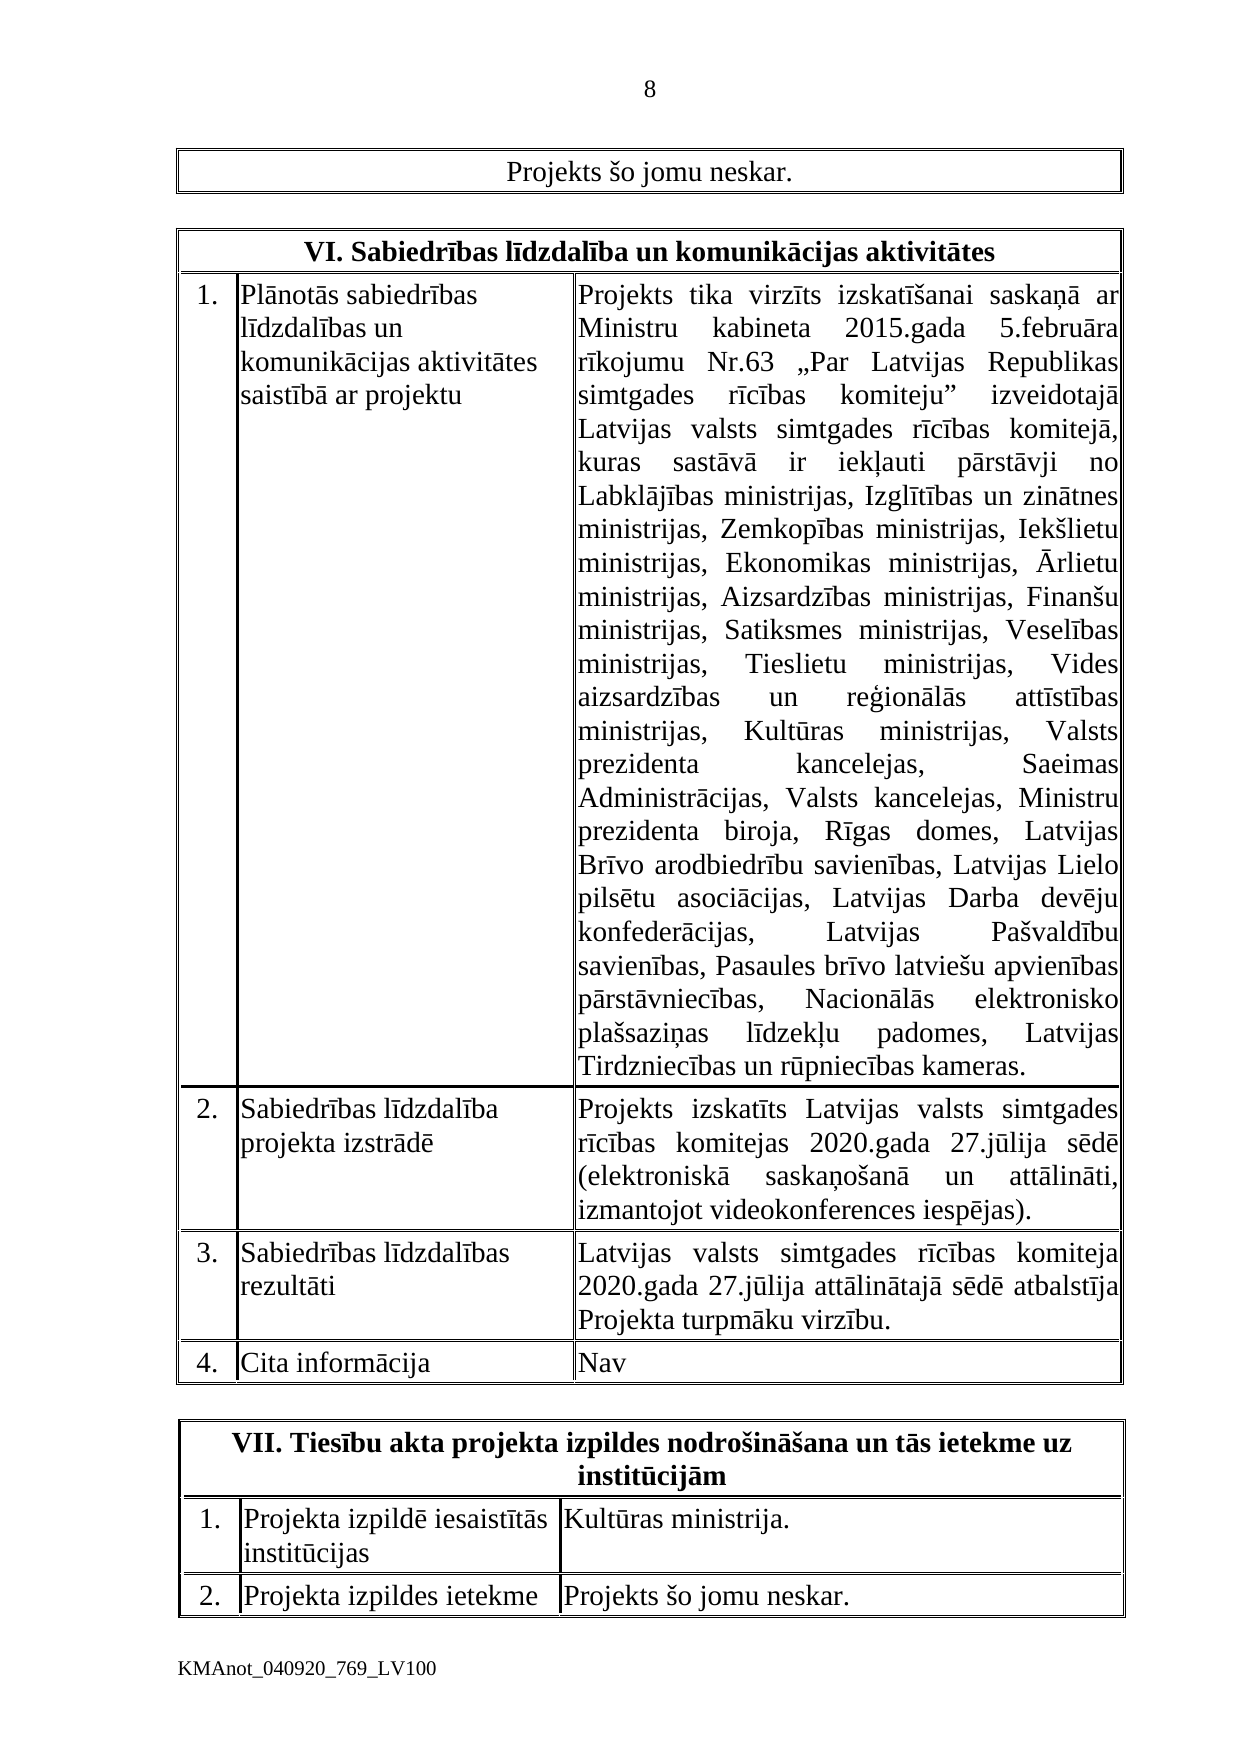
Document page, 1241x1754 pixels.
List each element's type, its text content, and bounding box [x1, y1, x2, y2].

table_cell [240, 1575, 560, 1615]
table_cell Kultūras ministrija. [562, 1495, 1123, 1572]
table_cell Projekts šo jomu neskar. [179, 151, 1120, 191]
table_cell Projekts izskatīts Latvijas valsts simtgades rīcības komitejas 2020.gada 27.jūlija sēdē (elektroniskā saskaņošanā un attālināti, izmantojot videokonferences iespējas). [576, 1085, 1120, 1229]
table_cell 2. [179, 1085, 236, 1229]
table_cell Cita informācija [237, 1342, 574, 1382]
table_cell Sabiedrības līdzdalība projekta izstrādē [239, 1088, 573, 1229]
table_cell Latvijas valsts simtgades rīcības komiteja 2020.gada 27.jūlija attālinātajā sēdē atbalstīja Projekta turpmāku virzību. [575, 1229, 1122, 1339]
table_header VI. Sabiedrības līdzdalība un komunikācijas aktivitātes [179, 231, 1120, 271]
table_cell Nav [575, 1339, 1122, 1382]
table_cell Projekts tika virzīts izskatīšanai saskaņā ar Ministru kabineta 2015.gada 5.februāra rīkojumu Nr.63 „Par Latvijas Republikas simtgades rīcības komiteju” izveidotajā Latvijas valsts simtgades rīcības komitejā, kuras sastāvā ir iekļauti pārstāvji no Labklājības ministrijas, Izglītības un zinātnes ministrijas, Zemkopības ministrijas, Iekšlietu ministrijas, Ekonomikas ministrijas, Ārlietu ministrijas, Aizsardzības ministrijas, Finanšu ministrijas, Satiksmes ministrijas, Veselības ministrijas, Tieslietu ministrijas, Vides aizsardzības un reģionālās attīstības ministrijas, Kultūras ministrijas, Valsts prezidenta kancelejas, Saeimas Administrācijas, Valsts kancelejas, Ministru prezidenta biroja, Rīgas domes, Latvijas Brīvo arodbiedrību savienības, Latvijas Lielo pilsētu asociācijas, Latvijas Darba devēju konfederācijas, Latvijas Pašvaldību savienības, Pasaules brīvo latviešu apvienības pārstāvniecības, Nacionālās elektronisko plašsaziņas līdzekļu padomes, Latvijas Tirdzniecības un rūpniecības kameras. [575, 271, 1122, 1085]
table_cell 4. [177, 1339, 237, 1382]
table_cell Plānotās sabiedrības līdzdalības un komunikācijas aktivitātes saistībā ar projektu [239, 274, 573, 1085]
table_cell 3. [177, 1229, 237, 1339]
table_header VII. Tiesību akta projekta izpildes nodrošināšana un tās ietekme uz institūcijām [181, 1422, 1123, 1495]
table_cell 1. [177, 271, 237, 1085]
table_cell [560, 1572, 1124, 1615]
table_cell Projekta izpildē iesaistītās institūcijas [242, 1499, 559, 1572]
table_cell Sabiedrības līdzdalības rezultāti [239, 1232, 573, 1339]
table_cell 1. [181, 1495, 239, 1572]
table_cell 2. [180, 1572, 240, 1615]
